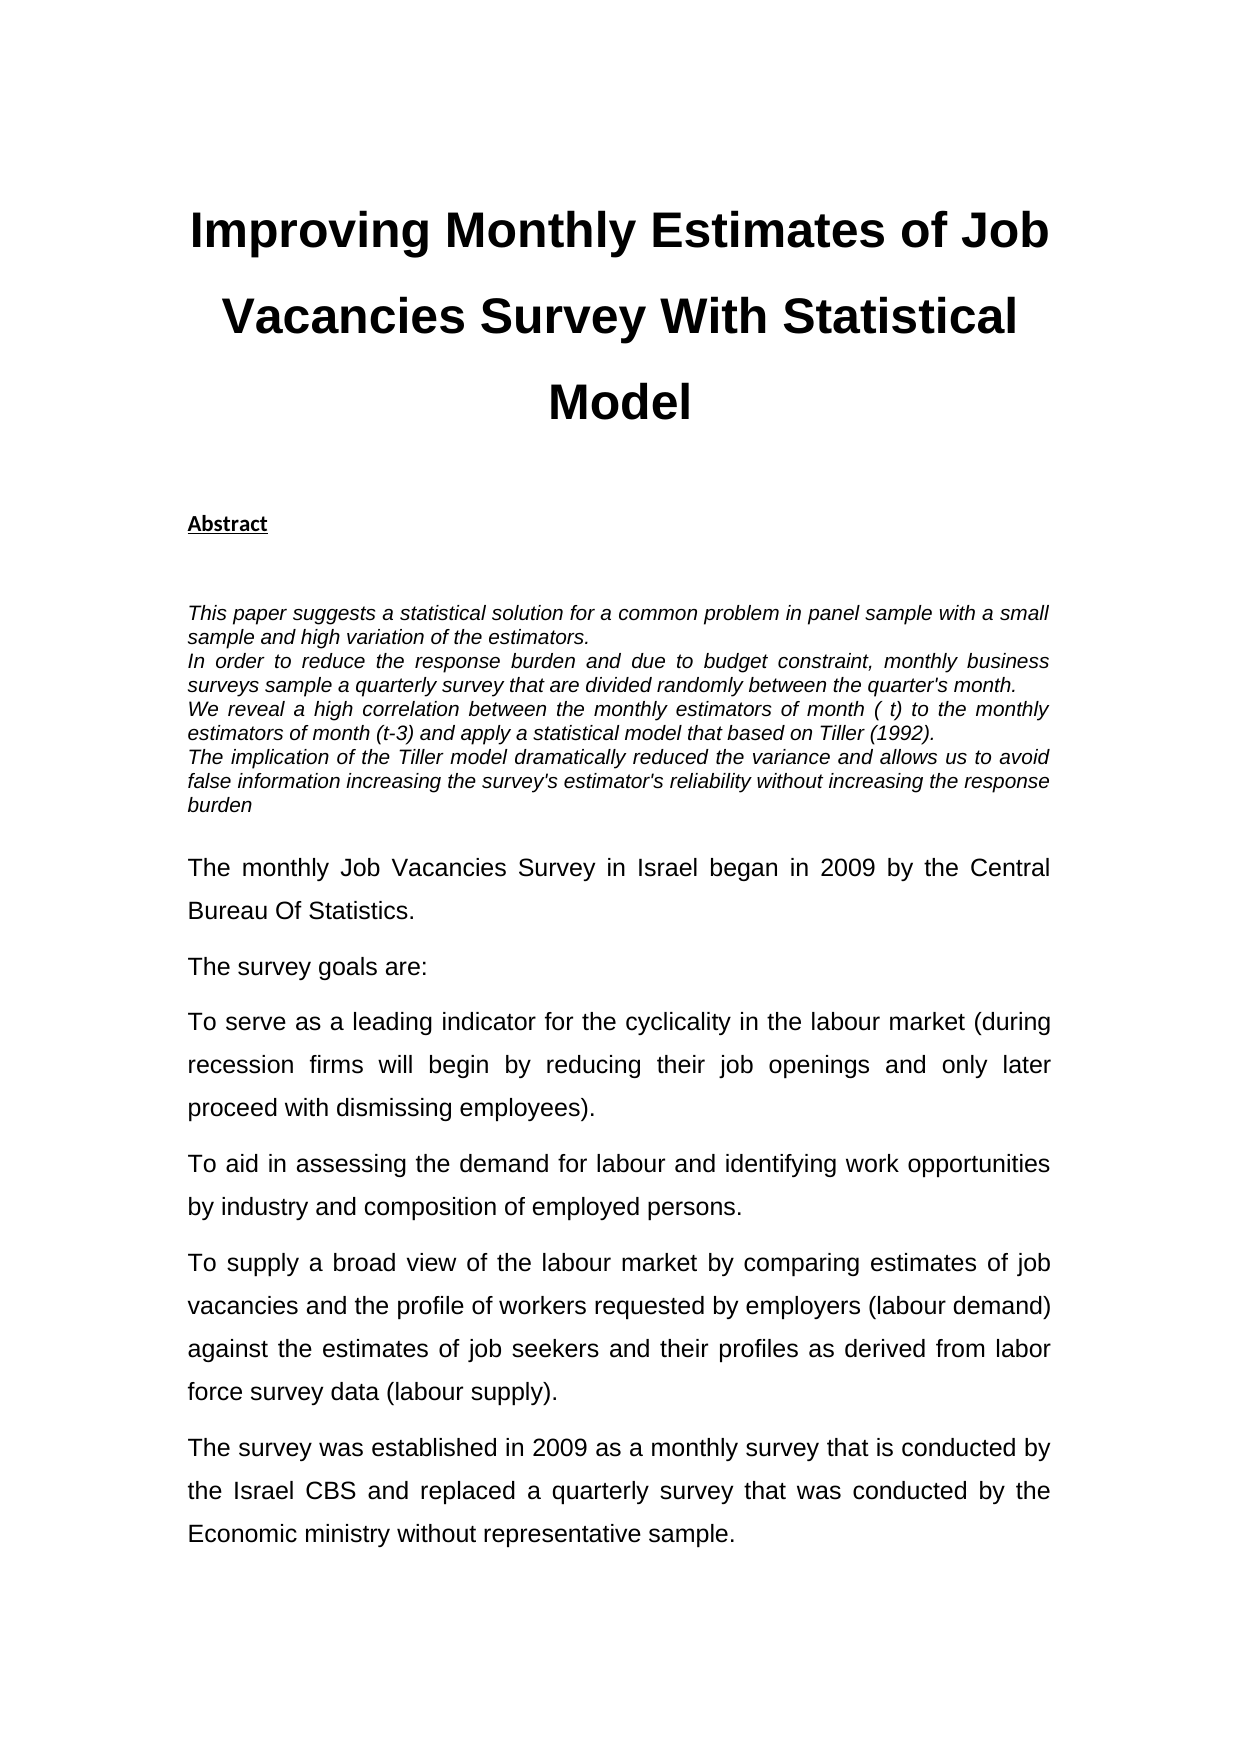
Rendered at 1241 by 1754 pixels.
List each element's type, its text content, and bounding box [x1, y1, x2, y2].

text Abstract [187, 509, 1053, 537]
text To aid in assessing the demand for labour and identifying work opportunities by industry and composition of employed persons. [187, 1149, 1053, 1221]
text We reveal a high correlation between the monthly estimators of month ( t) to the monthly estimators of month (t-3) and apply a statistical model that based on Tiller (1992). [187, 697, 1053, 744]
text To serve as a leading indicator for the cyclicality in the labour market (during recession firms will begin by reducing their job openings and only later proceed with dismissing employees). [187, 1007, 1053, 1122]
text In order to reduce the response burden and due to budget constraint, monthly business surveys sample a quarterly survey that are divided randomly between the quarter's month. [187, 649, 1053, 697]
text The monthly Job Vacancies Survey in Israel began in 2009 by the Central Bureau Of Statistics. [187, 853, 1053, 925]
text The survey was established in 2009 as a monthly survey that is conducted by the Israel CBS and replaced a quarterly survey that was conducted by the Economic ministry without representative sample. [187, 1433, 1053, 1548]
text Improving Monthly Estimates of Job Vacancies Survey With Statistical Model [187, 200, 1053, 430]
text The implication of the Tiller model dramatically reduced the variance and allows us to avoid false information increasing the survey's estimator's reliability without increasing the response burden [187, 744, 1053, 816]
text The survey goals are: [187, 952, 1053, 980]
text To supply a broad view of the labour market by comparing estimates of job vacancies and the profile of workers requested by employers (labour demand) against the estimates of job seekers and their profiles as derived from labor force survey data (labour supply). [187, 1248, 1053, 1406]
text This paper suggests a statistical solution for a common problem in panel sample with a small sample and high variation of the estimators. [187, 601, 1053, 649]
